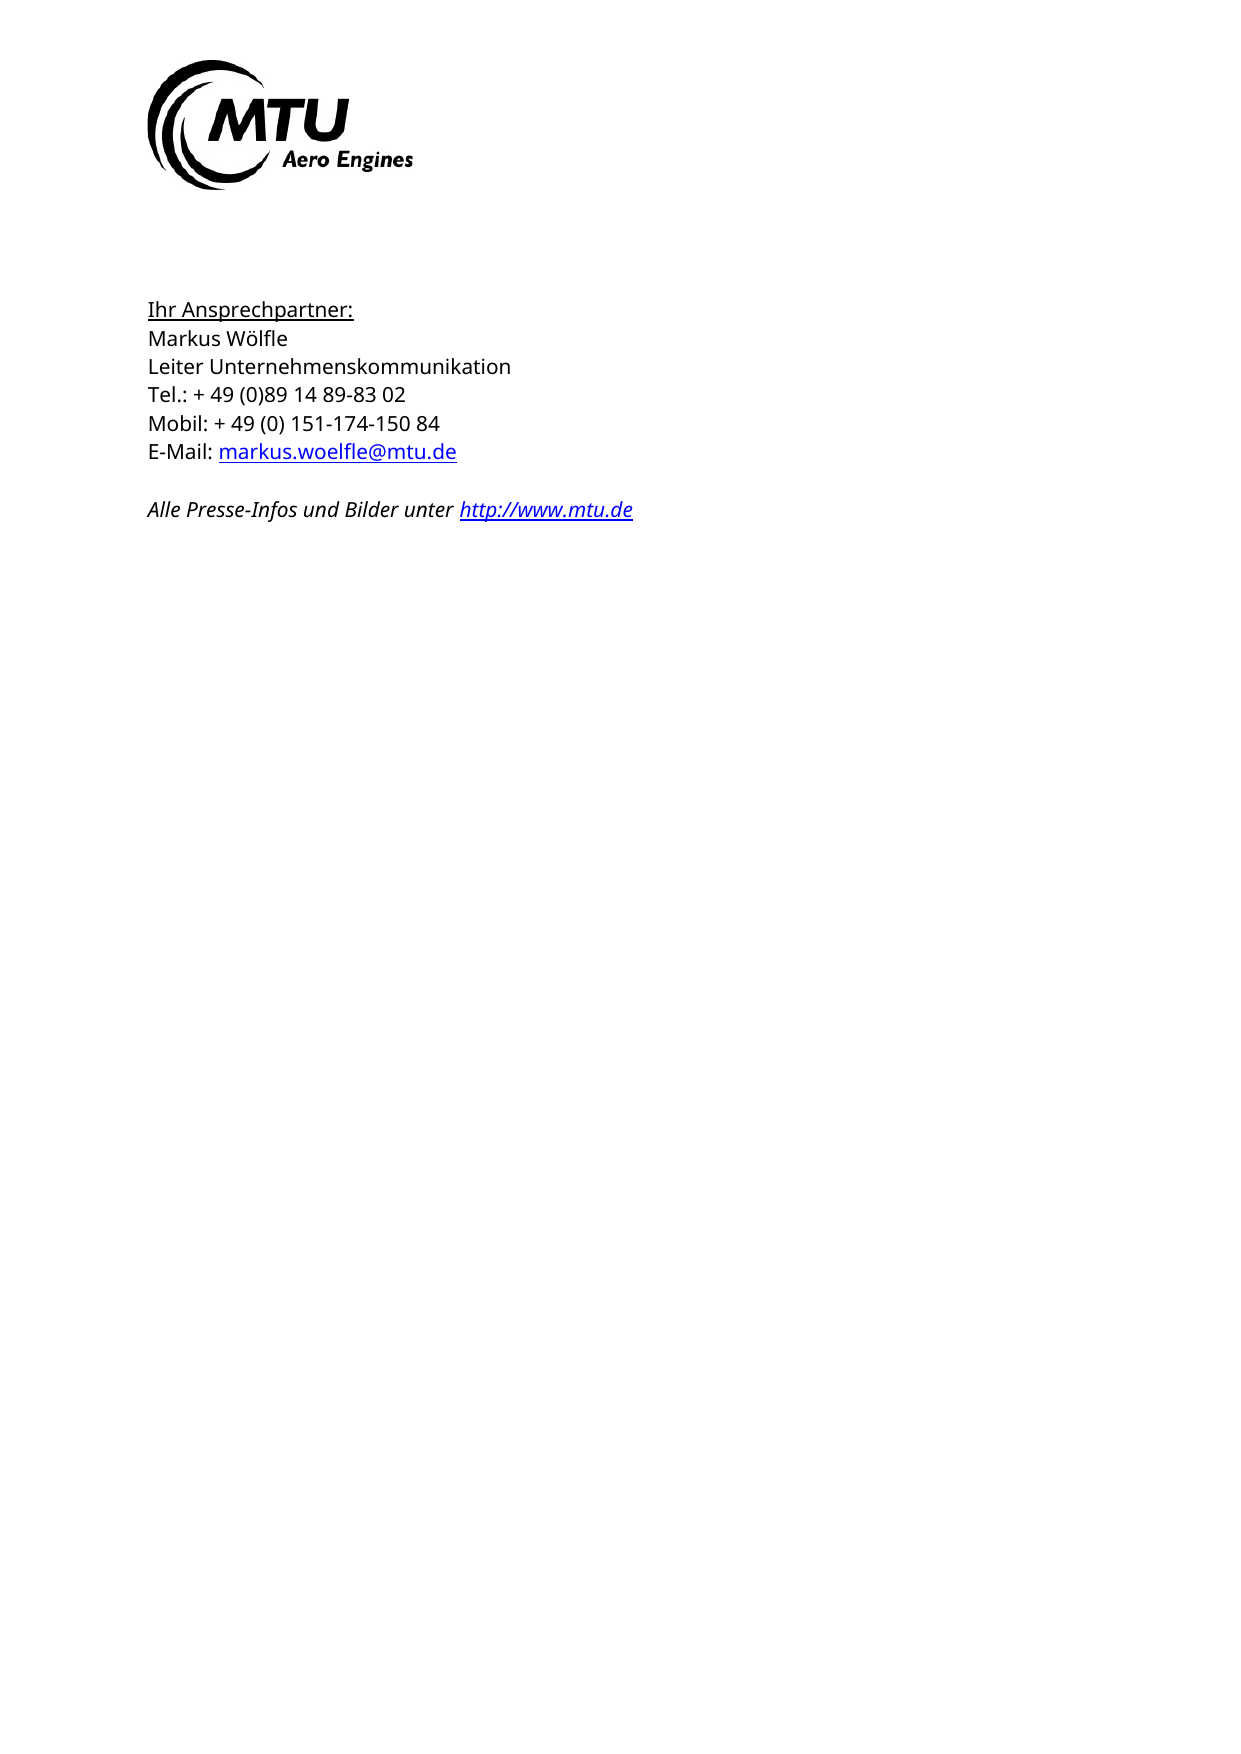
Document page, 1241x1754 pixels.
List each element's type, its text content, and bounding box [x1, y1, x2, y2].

text Alle Presse-Infos und Bilder unter http://www.mtu.de [148, 494, 1093, 523]
text Mobil: + 49 (0) 151-174-150 84 [148, 409, 1093, 437]
text Markus Wölfle [148, 324, 1093, 352]
text Ihr Ansprechpartner: [148, 295, 1093, 324]
picture [147, 60, 413, 190]
text Tel.: + 49 (0)89 14 89-83 02 [148, 381, 1093, 409]
text E-Mail: markus.woelfle@mtu.de [148, 437, 1093, 466]
text Leiter Unternehmenskommunikation [148, 352, 1093, 381]
